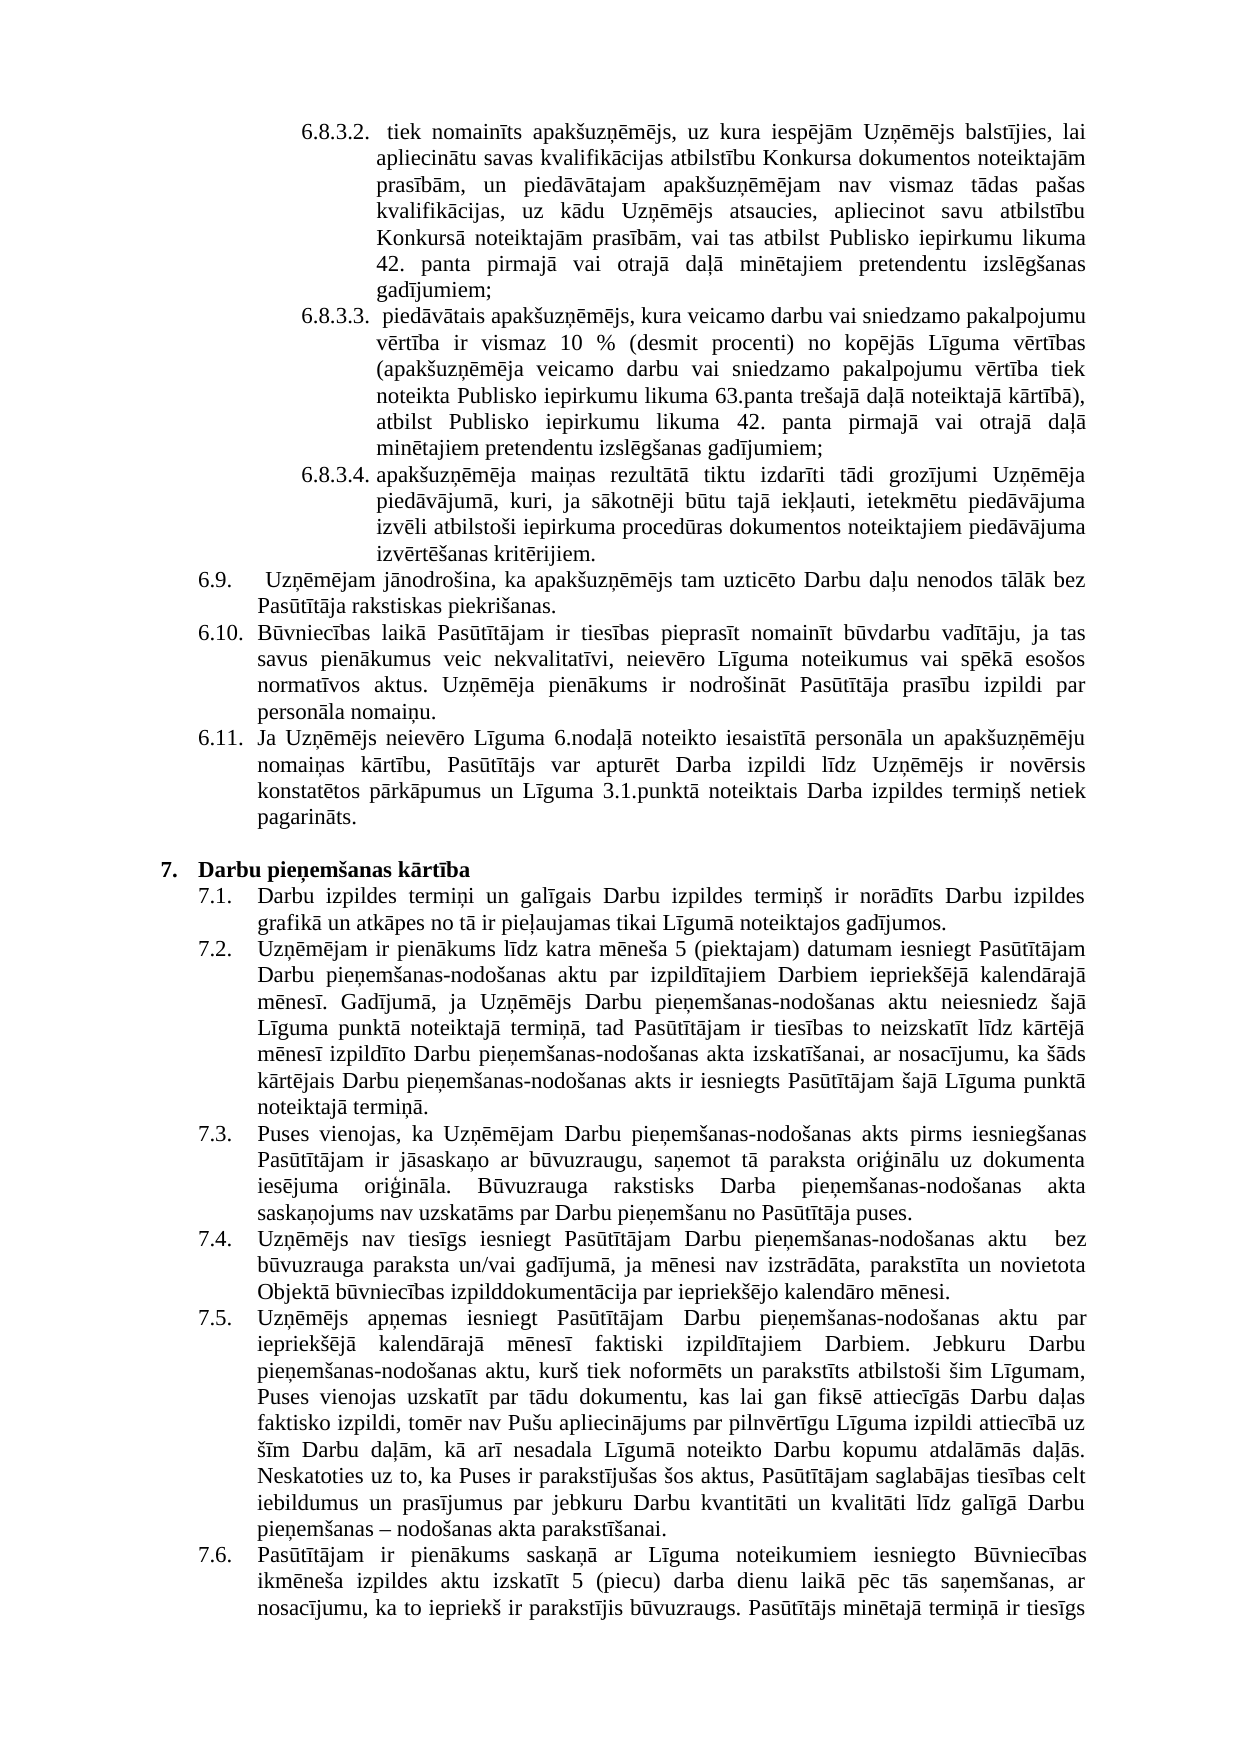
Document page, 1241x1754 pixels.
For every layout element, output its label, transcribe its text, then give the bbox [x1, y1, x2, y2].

list piedāvātais apakšuzņēmējs, kura veicamo darbu vai sniedzamo pakalpojumu vērtība ir vismaz 10 % (desmit procenti) no kopējās Līguma vērtības (apakšuzņēmēja veicamo darbu vai sniedzamo pakalpojumu vērtība tiek noteikta Publisko iepirkumu likuma 63.panta trešajā daļā noteiktajā kārtībā), atbilst Publisko iepirkumu likuma 42.panta pirmajā vai otrajā daļā minētajiem pretendentu izslēgšanas gadījumiem; [301, 303, 1087, 461]
list Būvniecības laikā Pasūtītājam ir tiesības pieprasīt nomainīt būvdarbu vadītāju, ja tas savus pienākumus veic nekvalitatīvi, neievēro Līguma noteikumus vai spēkā esošos normatīvos aktus. Uzņēmēja pienākums ir nodrošināt Pasūtītāja prasību izpildi par personāla nomaiņu. [198, 619, 1087, 724]
list Uzņēmējam ir pienākums līdz katra mēneša 5 (piektajam) datumam iesniegt Pasūtītājam Darbu pieņemšanas-nodošanas aktu par izpildītajiem Darbiem iepriekšējā kalendārajā mēnesī. Gadījumā, ja Uzņēmējs Darbu pieņemšanas-nodošanas aktu neiesniedz šajā Līguma punktā noteiktajā termiņā, tad Pasūtītājam ir tiesības to neizskatīt līdz kārtējā mēnesī izpildīto Darbu pieņemšanas-nodošanas akta izskatīšanai, ar nosacījumu, ka šāds kārtējais Darbu pieņemšanas-nodošanas akts ir iesniegts Pasūtītājam šajā Līguma punktā noteiktajā termiņā. [198, 935, 1087, 1119]
list Darbu izpildes termiņi un galīgais Darbu izpildes termiņš ir norādīts Darbu izpildes grafikā un atkāpes no tā ir pieļaujamas tikai Līgumā noteiktajos gadījumos. [198, 882, 1087, 935]
list apakšuzņēmēja maiņas rezultātā tiktu izdarīti tādi grozījumi Uzņēmēja piedāvājumā, kuri, ja sākotnēji būtu tajā iekļauti, ietekmētu piedāvājuma izvēli atbilstoši iepirkuma procedūras dokumentos noteiktajiem piedāvājuma izvērtēšanas kritērijiem. [301, 461, 1087, 566]
list tiek nomainīts apakšuzņēmējs, uz kura iespējām Uzņēmējs balstījies, lai apliecinātu savas kvalifikācijas atbilstību Konkursa dokumentos noteiktajām prasībām, un piedāvātajam apakšuzņēmējam nav vismaz tādas pašas kvalifikācijas, uz kādu Uzņēmējs atsaucies, apliecinot savu atbilstību Konkursā noteiktajām prasībām, vai tas atbilst Publisko iepirkumu likuma 42.panta pirmajā vai otrajā daļā minētajiem pretendentu izslēgšanas gadījumiem; [301, 118, 1087, 303]
list Uzņēmējs nav tiesīgs iesniegt Pasūtītājam Darbu pieņemšanas-nodošanas aktu bez būvuzrauga paraksta un/vai gadījumā, ja mēnesi nav izstrādāta, parakstīta un novietota Objektā būvniecības izpilddokumentācija par iepriekšējo kalendāro mēnesi. [198, 1225, 1087, 1304]
list Darbu pieņemšanas kārtība [160, 856, 1087, 882]
list Uzņēmējam jānodrošina, ka apakšuzņēmējs tam uzticēto Darbu daļu nenodos tālāk bez Pasūtītāja rakstiskas piekrišanas. [198, 566, 1087, 619]
list Puses vienojas, ka Uzņēmējam Darbu pieņemšanas-nodošanas akts pirms iesniegšanas Pasūtītājam ir jāsaskaņo ar būvuzraugu, saņemot tā paraksta oriģinālu uz dokumenta iesējuma oriģināla. Būvuzrauga rakstisks Darba pieņemšanas-nodošanas akta saskaņojums nav uzskatāms par Darbu pieņemšanu no Pasūtītāja puses. [198, 1119, 1087, 1225]
list Uzņēmējs apņemas iesniegt Pasūtītājam Darbu pieņemšanas-nodošanas aktu par iepriekšējā kalendārajā mēnesī faktiski izpildītajiem Darbiem. Jebkuru Darbu pieņemšanas-nodošanas aktu, kurš tiek noformēts un parakstīts atbilstoši šim Līgumam, Puses vienojas uzskatīt par tādu dokumentu, kas lai gan fiksē attiecīgās Darbu daļas faktisko izpildi, tomēr nav Pušu apliecinājums par pilnvērtīgu Līguma izpildi attiecībā uz šīm Darbu daļām, kā arī nesadala Līgumā noteikto Darbu kopumu atdalāmās daļās. Neskatoties uz to, ka Puses ir parakstījušas šos aktus, Pasūtītājam saglabājas tiesības celt iebildumus un prasījumus par jebkuru Darbu kvantitāti un kvalitāti līdz galīgā Darbu pieņemšanas – nodošanas akta parakstīšanai. [198, 1304, 1087, 1541]
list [198, 1541, 1087, 1620]
list Ja Uzņēmējs neievēro Līguma 6.nodaļā noteikto iesaistītā personāla un apakšuzņēmēju nomaiņas kārtību, Pasūtītājs var apturēt Darba izpildi līdz Uzņēmējs ir novērsis konstatētos pārkāpumus un Līguma 3.1.punktā noteiktais Darba izpildes termiņš netiek pagarināts. [198, 724, 1087, 830]
